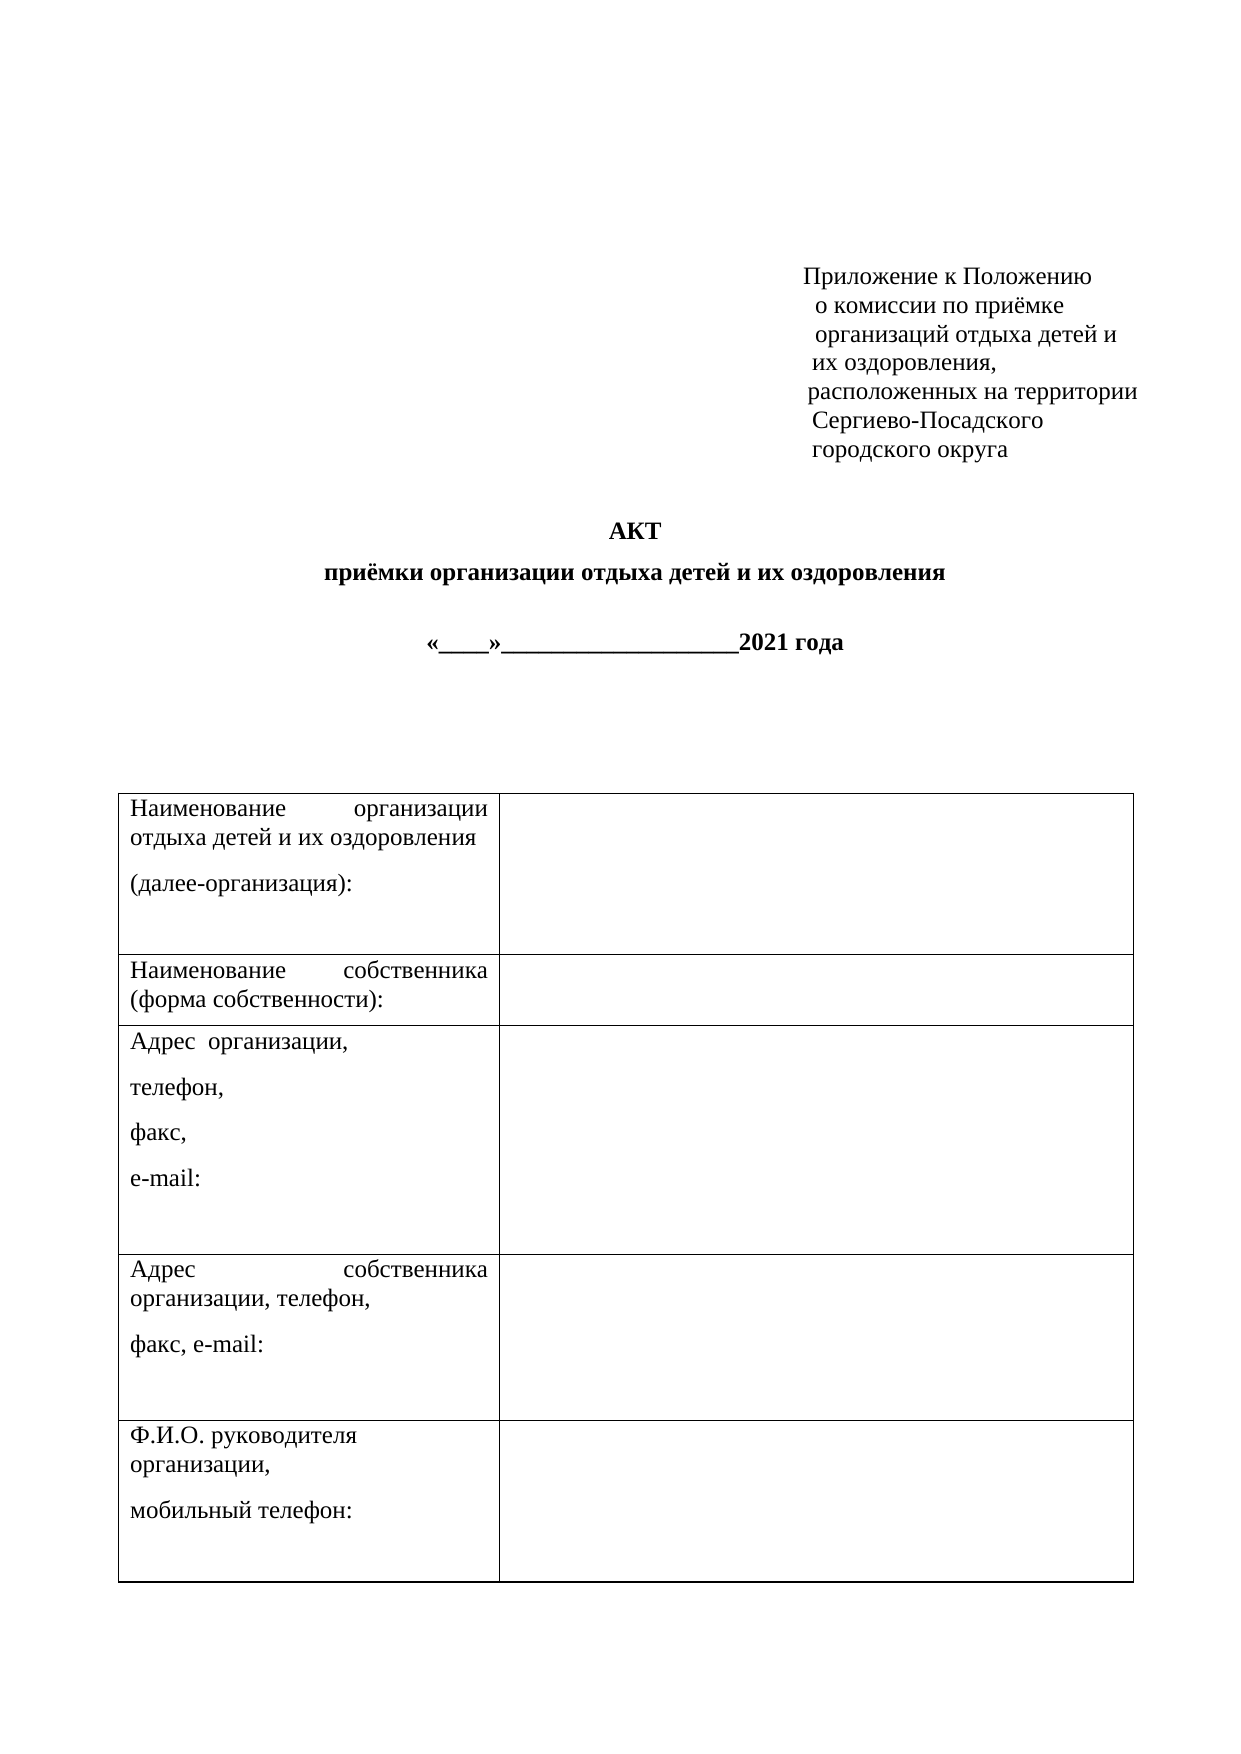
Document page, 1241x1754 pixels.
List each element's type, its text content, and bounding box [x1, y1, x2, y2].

text городского округа [118, 434, 1152, 462]
text АКТ [118, 516, 1152, 545]
table_cell Адрес организации, телефон, факс, e-mail: [119, 1026, 499, 1253]
table_cell [500, 1026, 1133, 1253]
table_cell Адрес собственника организации, телефон, факс, e-mail: [119, 1255, 499, 1419]
text Приложение к Положению [118, 261, 1152, 290]
table_header Наименование организации отдыха детей и их оздоровления (далее-организация): [119, 794, 499, 954]
table_cell Ф.И.О. руководителя организации, мобильный телефон: [119, 1421, 499, 1581]
table_cell [500, 1421, 1133, 1581]
table_header [500, 794, 1133, 954]
text организаций отдыха детей и [177, 319, 1152, 347]
text приёмки организации отдыха детей и их оздоровления [118, 557, 1152, 586]
text о комиссии по приёмке [177, 290, 1152, 319]
table_cell [500, 955, 1133, 1025]
text расположенных на территории [118, 376, 1152, 405]
text Сергиево-Посадского [118, 405, 1152, 434]
table_cell Наименование собственника (форма собственности): [119, 955, 499, 1025]
text их оздоровления, [118, 347, 1152, 376]
text «____»___________________2021 года [118, 627, 1152, 656]
table_cell [500, 1255, 1133, 1419]
